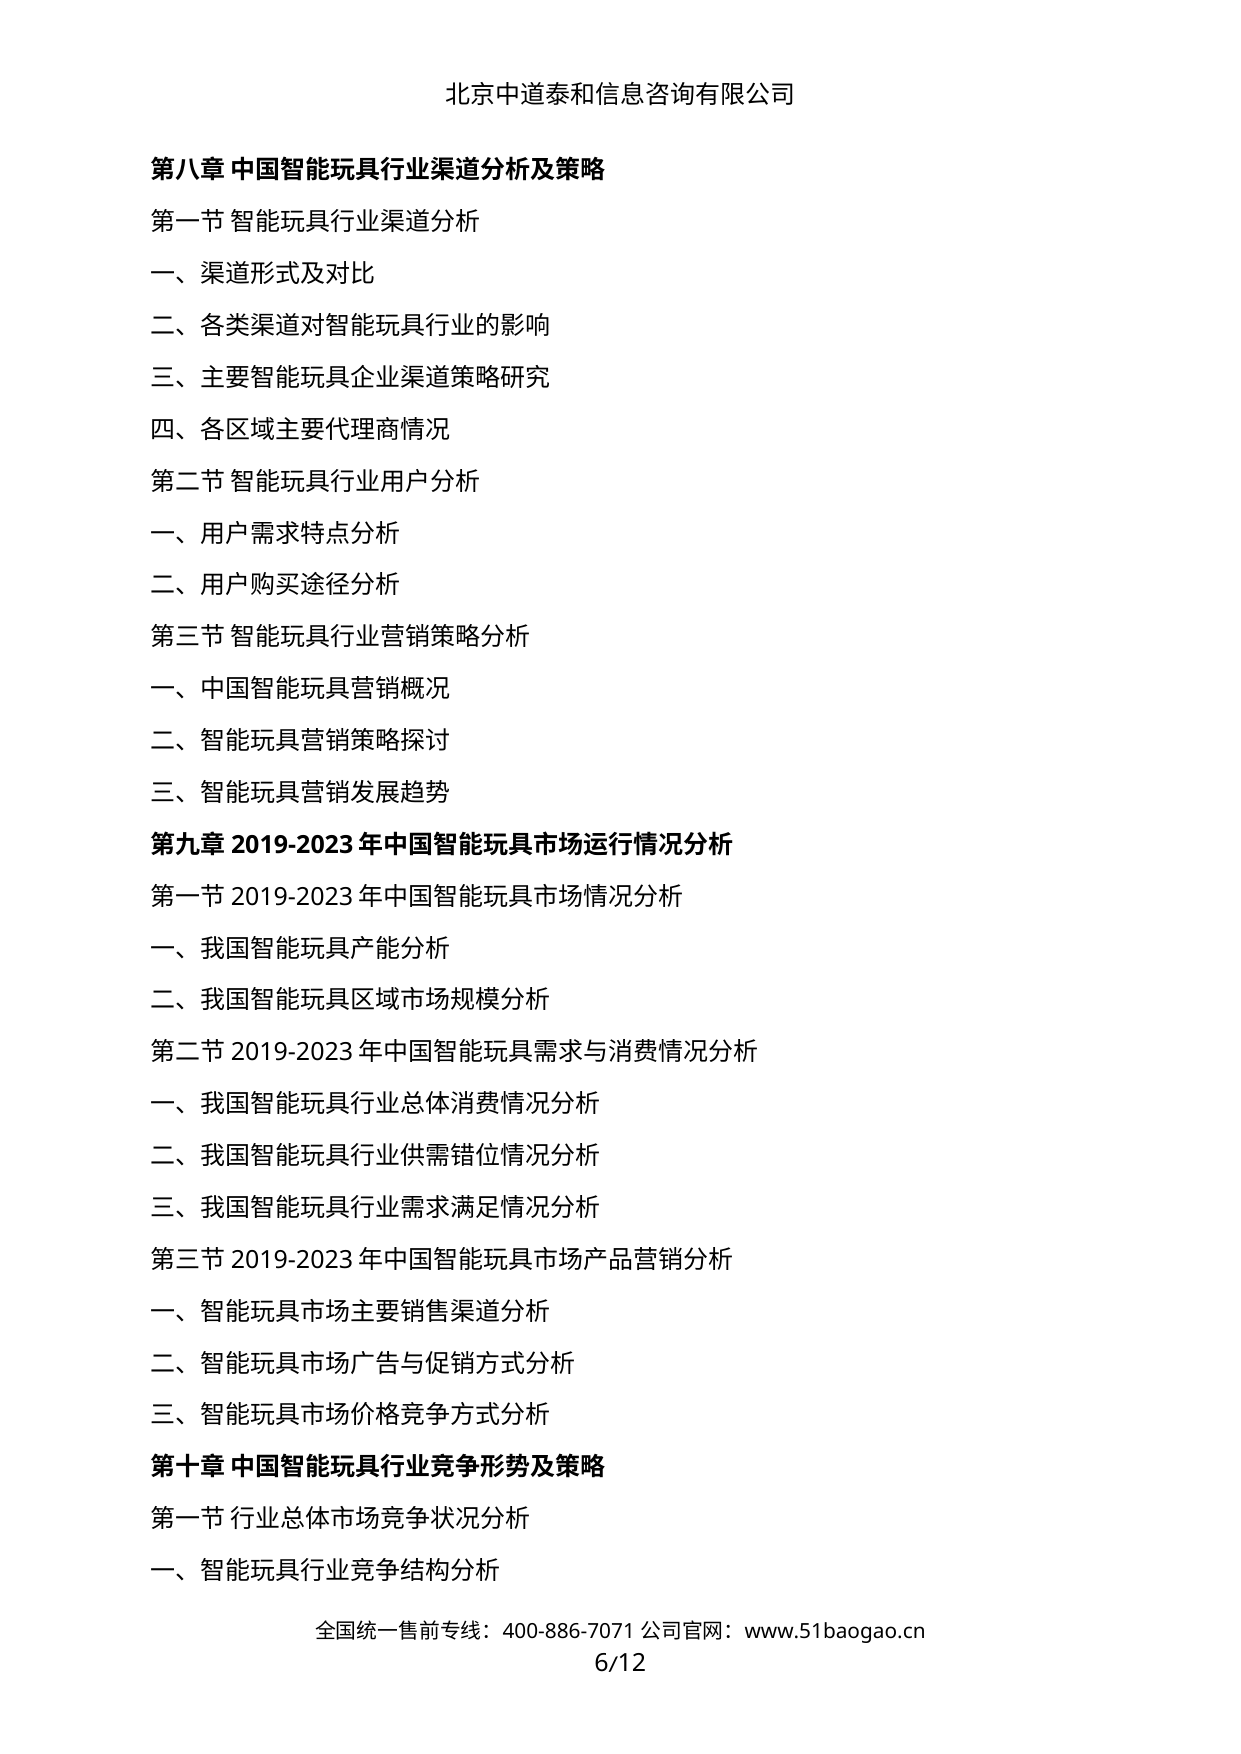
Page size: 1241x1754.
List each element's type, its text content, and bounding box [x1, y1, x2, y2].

text 一、渠道形式及对比 [150, 254, 1090, 290]
text 一、智能玩具行业竞争结构分析 [150, 1551, 1090, 1587]
text 一、用户需求特点分析 [150, 513, 1090, 549]
text 一、我国智能玩具产能分析 [150, 928, 1090, 964]
text 一、中国智能玩具营销概况 [150, 669, 1090, 705]
text 二、我国智能玩具区域市场规模分析 [150, 980, 1090, 1016]
text 第八章 中国智能玩具行业渠道分析及策略 [150, 150, 1090, 186]
text 三、我国智能玩具行业需求满足情况分析 [150, 1187, 1090, 1224]
text 三、智能玩具市场价格竞争方式分析 [150, 1395, 1090, 1431]
text 一、我国智能玩具行业总体消费情况分析 [150, 1084, 1090, 1120]
text 三、智能玩具营销发展趋势 [150, 772, 1090, 809]
text 第三节 2019-2023年中国智能玩具市场产品营销分析 [150, 1239, 1090, 1276]
text 第十章 中国智能玩具行业竞争形势及策略 [150, 1447, 1090, 1483]
text 第一节 2019-2023年中国智能玩具市场情况分析 [150, 876, 1090, 912]
text 第一节 行业总体市场竞争状况分析 [150, 1499, 1090, 1535]
text 第二节 智能玩具行业用户分析 [150, 461, 1090, 497]
text 二、智能玩具市场广告与促销方式分析 [150, 1343, 1090, 1379]
text 二、各类渠道对智能玩具行业的影响 [150, 306, 1090, 342]
text 一、智能玩具市场主要销售渠道分析 [150, 1291, 1090, 1327]
text 二、智能玩具营销策略探讨 [150, 721, 1090, 757]
text 第九章 2019-2023年中国智能玩具市场运行情况分析 [150, 824, 1090, 861]
text 三、主要智能玩具企业渠道策略研究 [150, 357, 1090, 394]
text 二、用户购买途径分析 [150, 565, 1090, 601]
text 第一节 智能玩具行业渠道分析 [150, 202, 1090, 238]
text 四、各区域主要代理商情况 [150, 409, 1090, 446]
text 二、我国智能玩具行业供需错位情况分析 [150, 1136, 1090, 1172]
text 第三节 智能玩具行业营销策略分析 [150, 617, 1090, 653]
text 第二节 2019-2023年中国智能玩具需求与消费情况分析 [150, 1032, 1090, 1068]
